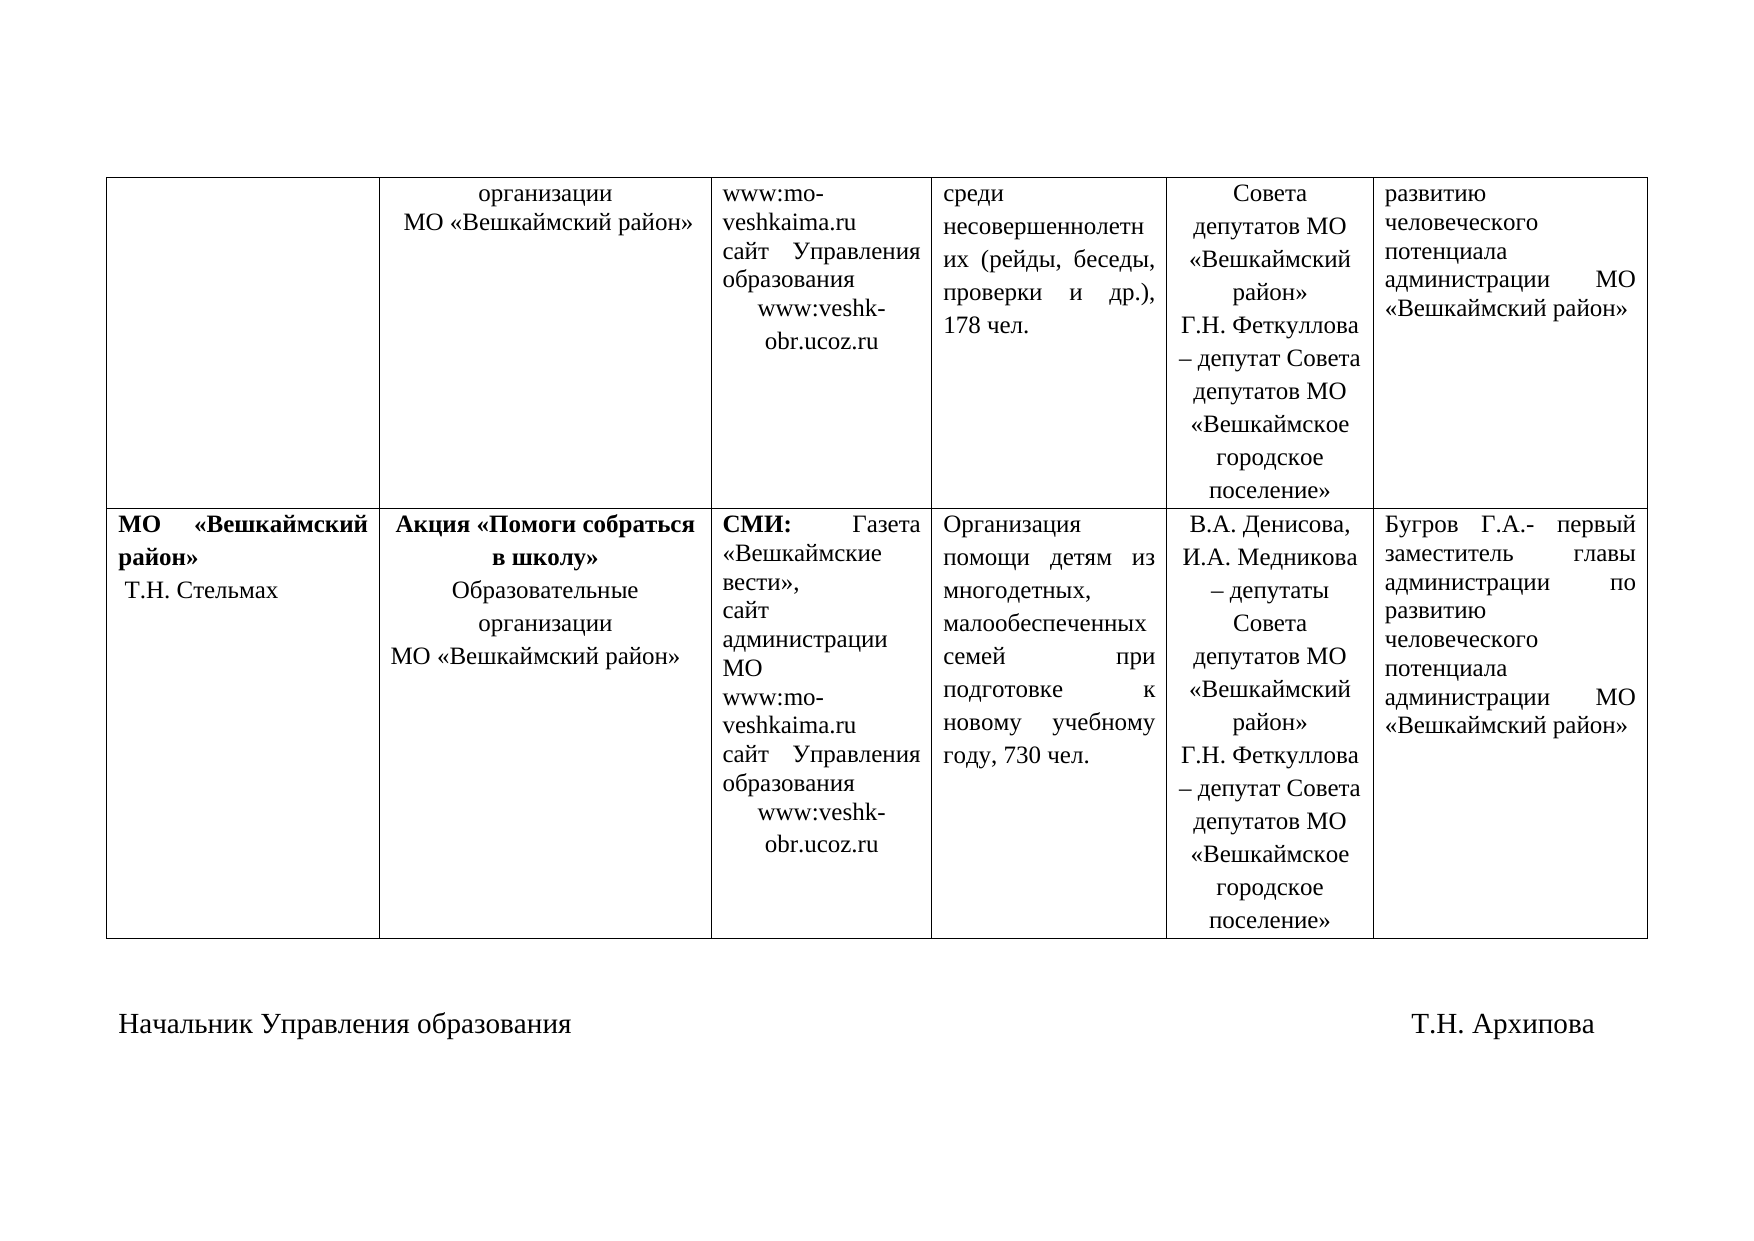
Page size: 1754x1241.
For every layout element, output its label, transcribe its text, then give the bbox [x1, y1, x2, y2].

table_cell Организация помощи детям из многодетных, малообеспеченных семей при подготовке к новому учебному году, 730 чел. [932, 509, 1166, 938]
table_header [380, 178, 711, 508]
table_cell СМИ: Газета «Вешкаймские вести», сайт администрации МО www:mo-veshkaima.ru сайт Управления образования www:veshk-obr.ucoz.ru [712, 509, 931, 938]
table_cell В.А. Денисова, И.А. Медникова – депутаты Совета депутатов МО «Вешкаймский район» Г.Н. Феткуллова – депутат Совета депутатов МО «Вешкаймское городское поселение» [1167, 509, 1373, 938]
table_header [712, 178, 931, 508]
text Начальник Управления образования Т.Н. Архипова [118, 1006, 1636, 1039]
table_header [107, 178, 379, 508]
table_cell Акция «Помоги собраться в школу» Образовательные организации МО «Вешкаймский район» [380, 509, 711, 938]
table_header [1374, 178, 1647, 508]
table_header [1167, 178, 1373, 508]
table_cell Бугров Г.А.- первый заместитель главы администрации по развитию человеческого потенциала администрации МО «Вешкаймский район» [1374, 509, 1647, 938]
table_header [932, 178, 1166, 508]
table_cell МО «Вешкаймский район» Т.Н. Стельмах [107, 509, 379, 938]
